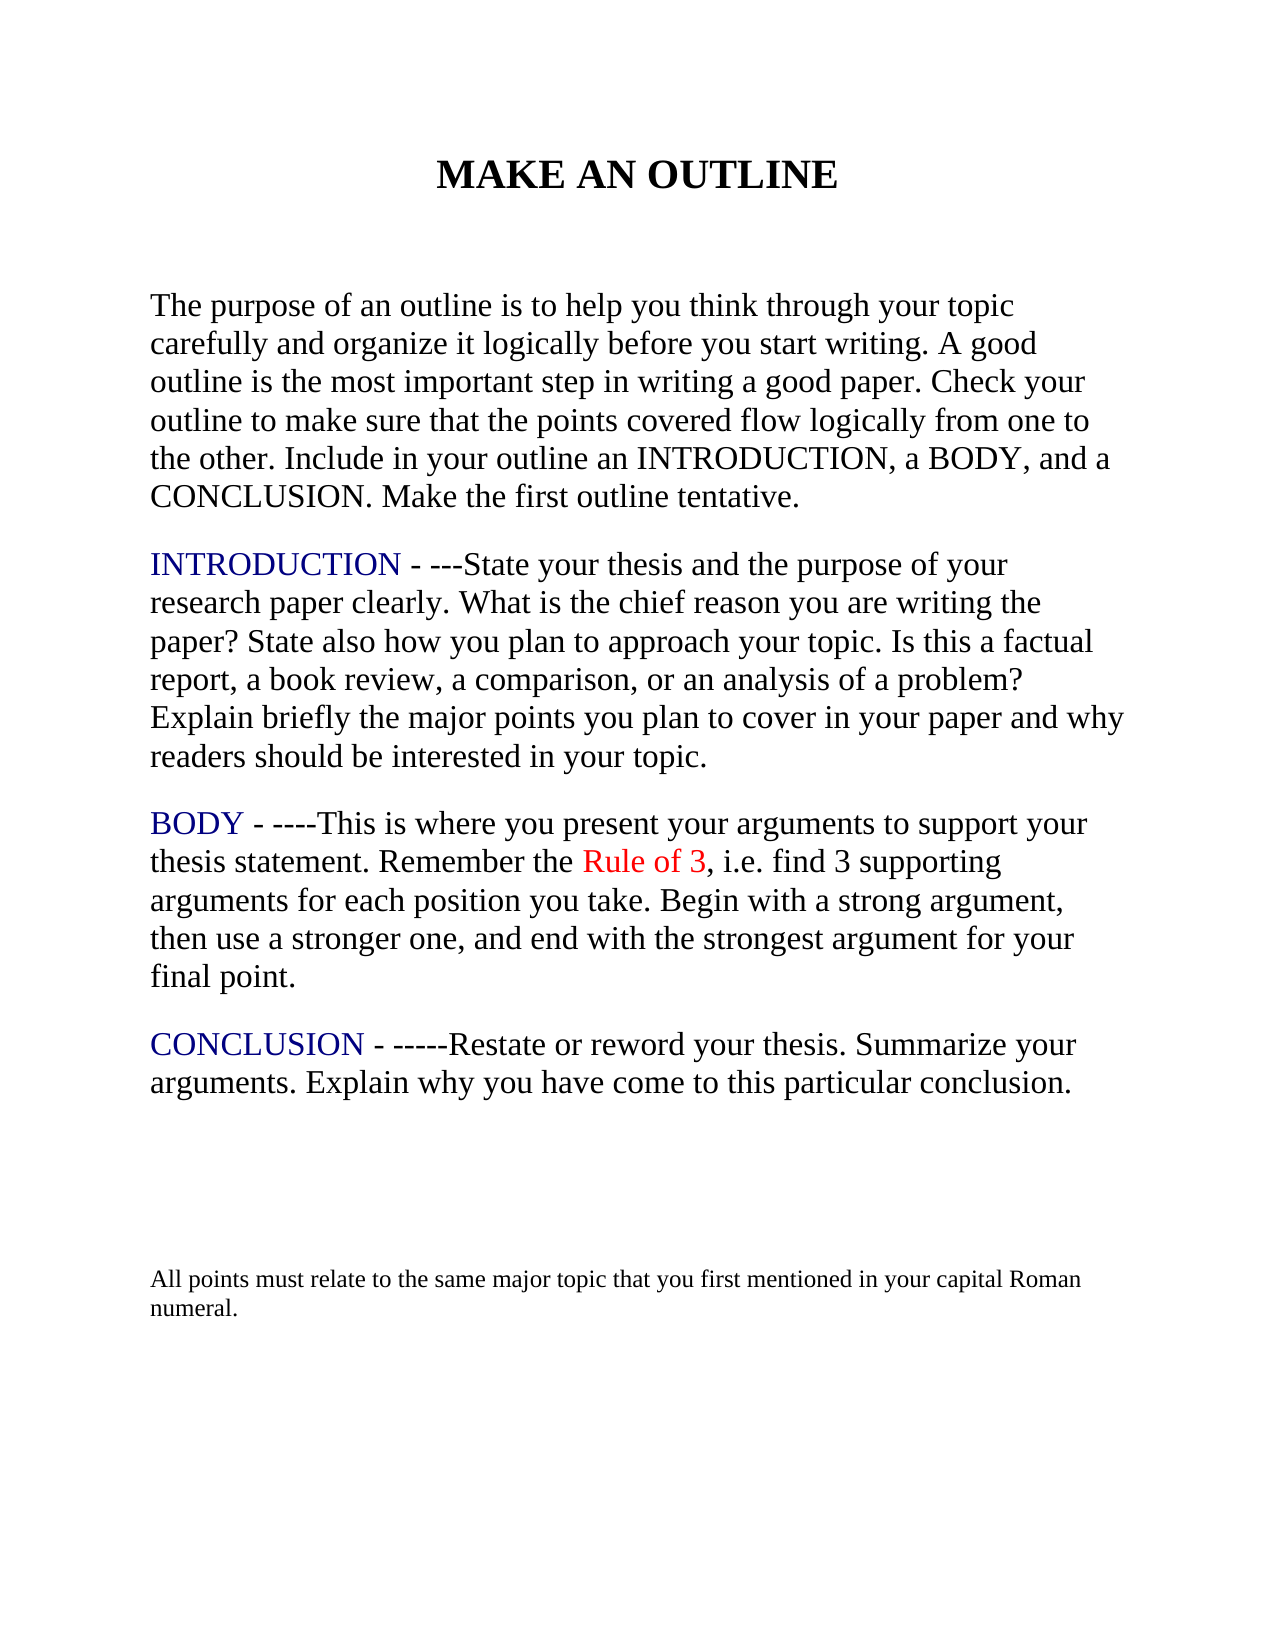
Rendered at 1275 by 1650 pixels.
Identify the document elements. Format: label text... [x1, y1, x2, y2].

text INTRODUCTION - ---State your thesis and the purpose of your research paper clearly. What is the chief reason you are writing the paper? State also how you plan to approach your topic. Is this a factual report, a book review, a comparison, or an analysis of a problem? Explain briefly the major points you plan to cover in your paper and why readers should be interested in your topic. [150, 544, 1125, 774]
text CONCLUSION - -----Restate or reword your thesis. Summarize your arguments. Explain why you have come to this particular conclusion. [150, 1024, 1125, 1101]
text BODY - ----This is where you present your arguments to support your thesis statement. Remember the Rule of 3, i.e. find 3 supporting arguments for each position you take. Begin with a strong argument, then use a stronger one, and end with the strongest argument for your final point. [150, 803, 1125, 995]
text All points must relate to the same major topic that you first mentioned in your capital Roman numeral. [150, 1264, 1125, 1321]
text MAKE AN OUTLINE [150, 150, 1125, 198]
text The purpose of an outline is to help you think through your topic carefully and organize it logically before you start writing. A good outline is the most important step in writing a good paper. Check your outline to make sure that the points covered flow logically from one to the other. Include in your outline an INTRODUCTION, a BODY, and a CONCLUSION. Make the first outline tentative. [150, 285, 1125, 515]
